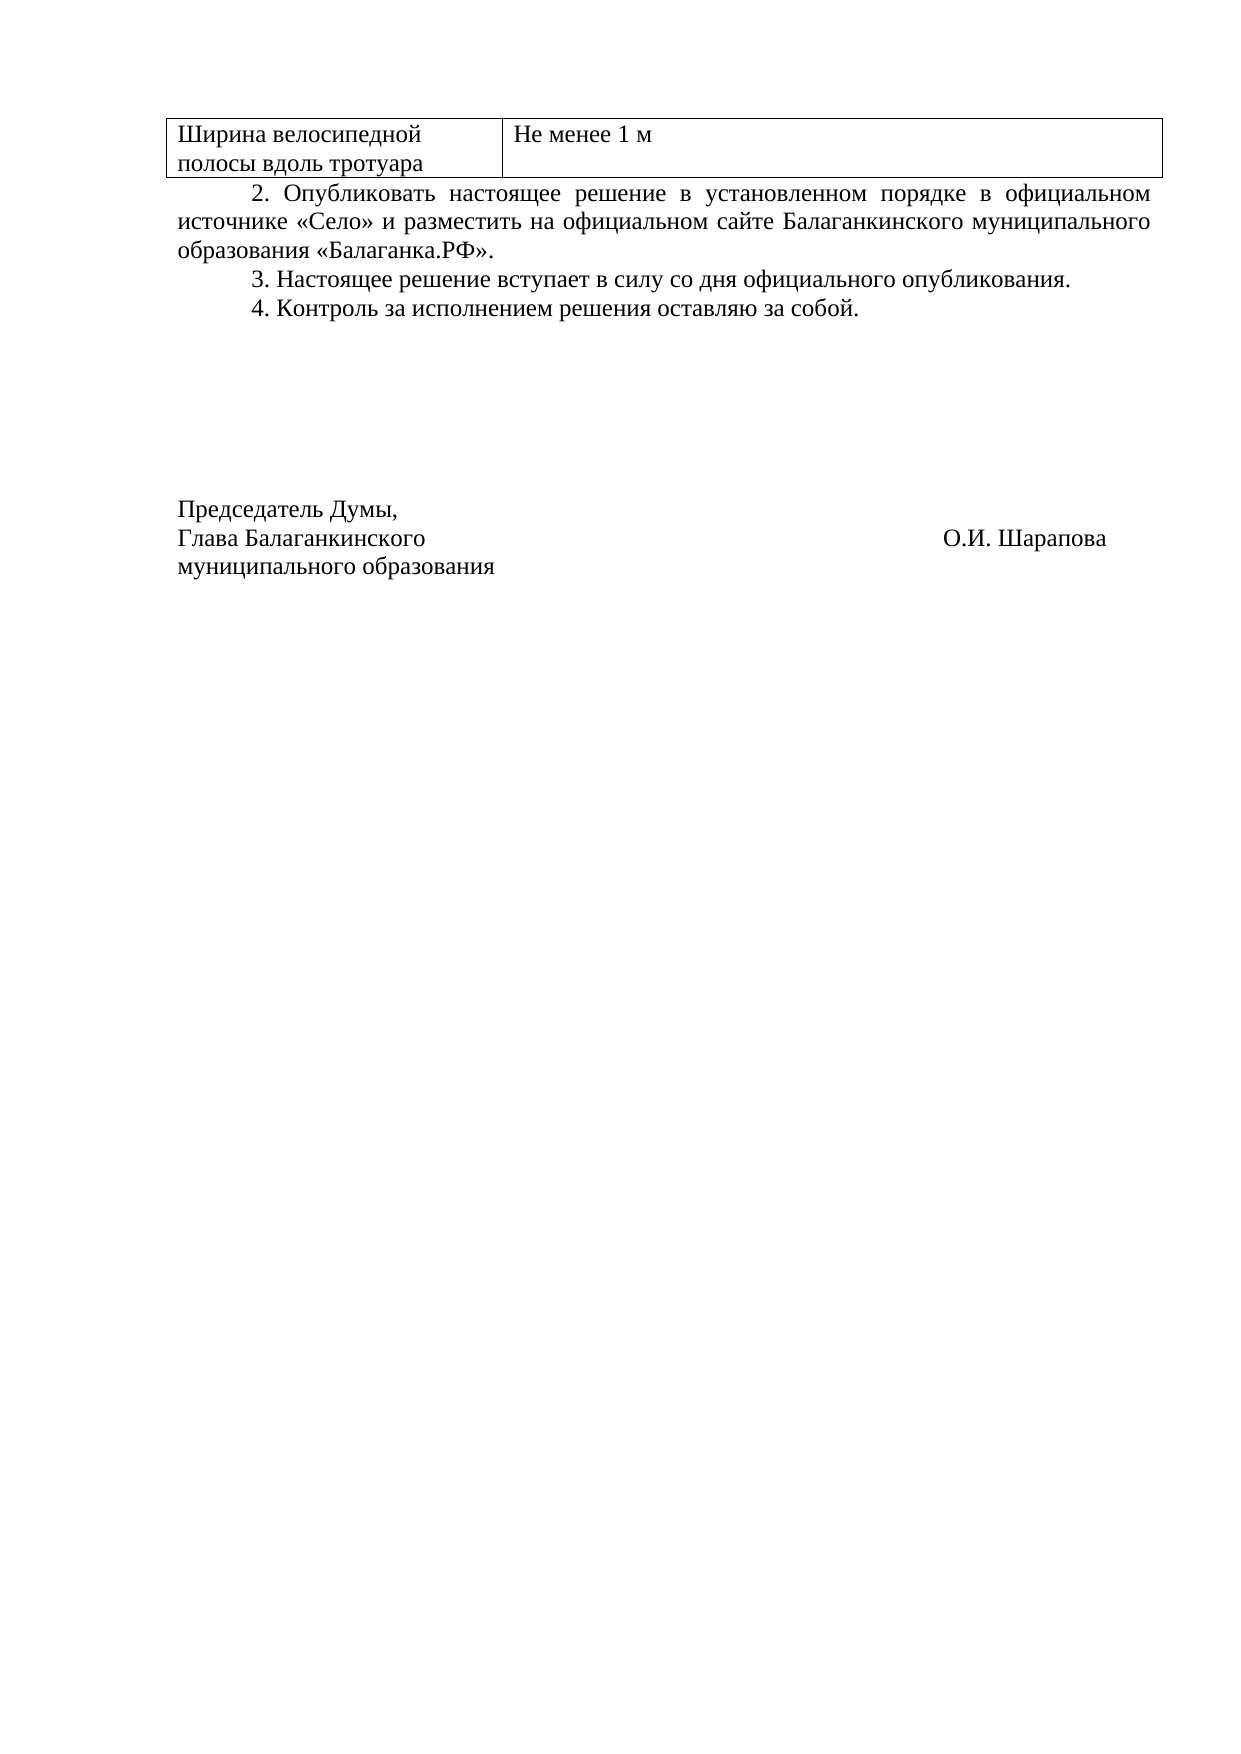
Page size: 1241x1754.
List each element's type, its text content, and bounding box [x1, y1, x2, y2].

text муниципального образования [177, 551, 1152, 580]
text 4. Контроль за исполнением решения оставляю за собой. [177, 293, 1152, 321]
text 2. Опубликовать настоящее решение в установленном порядке в официальном источнике «Село» и разместить на официальном сайте Балаганкинского муниципального образования «Балаганка.РФ». [177, 178, 1152, 264]
table_cell Ширина велосипедной полосы вдоль тротуара [167, 119, 502, 177]
text Председатель Думы, [177, 494, 1152, 523]
table_cell Не менее 1 м [503, 119, 1162, 177]
text Глава Балаганкинского О.И. Шарапова [177, 523, 1152, 551]
text 3. Настоящее решение вступает в силу со дня официального опубликования. [177, 264, 1152, 293]
